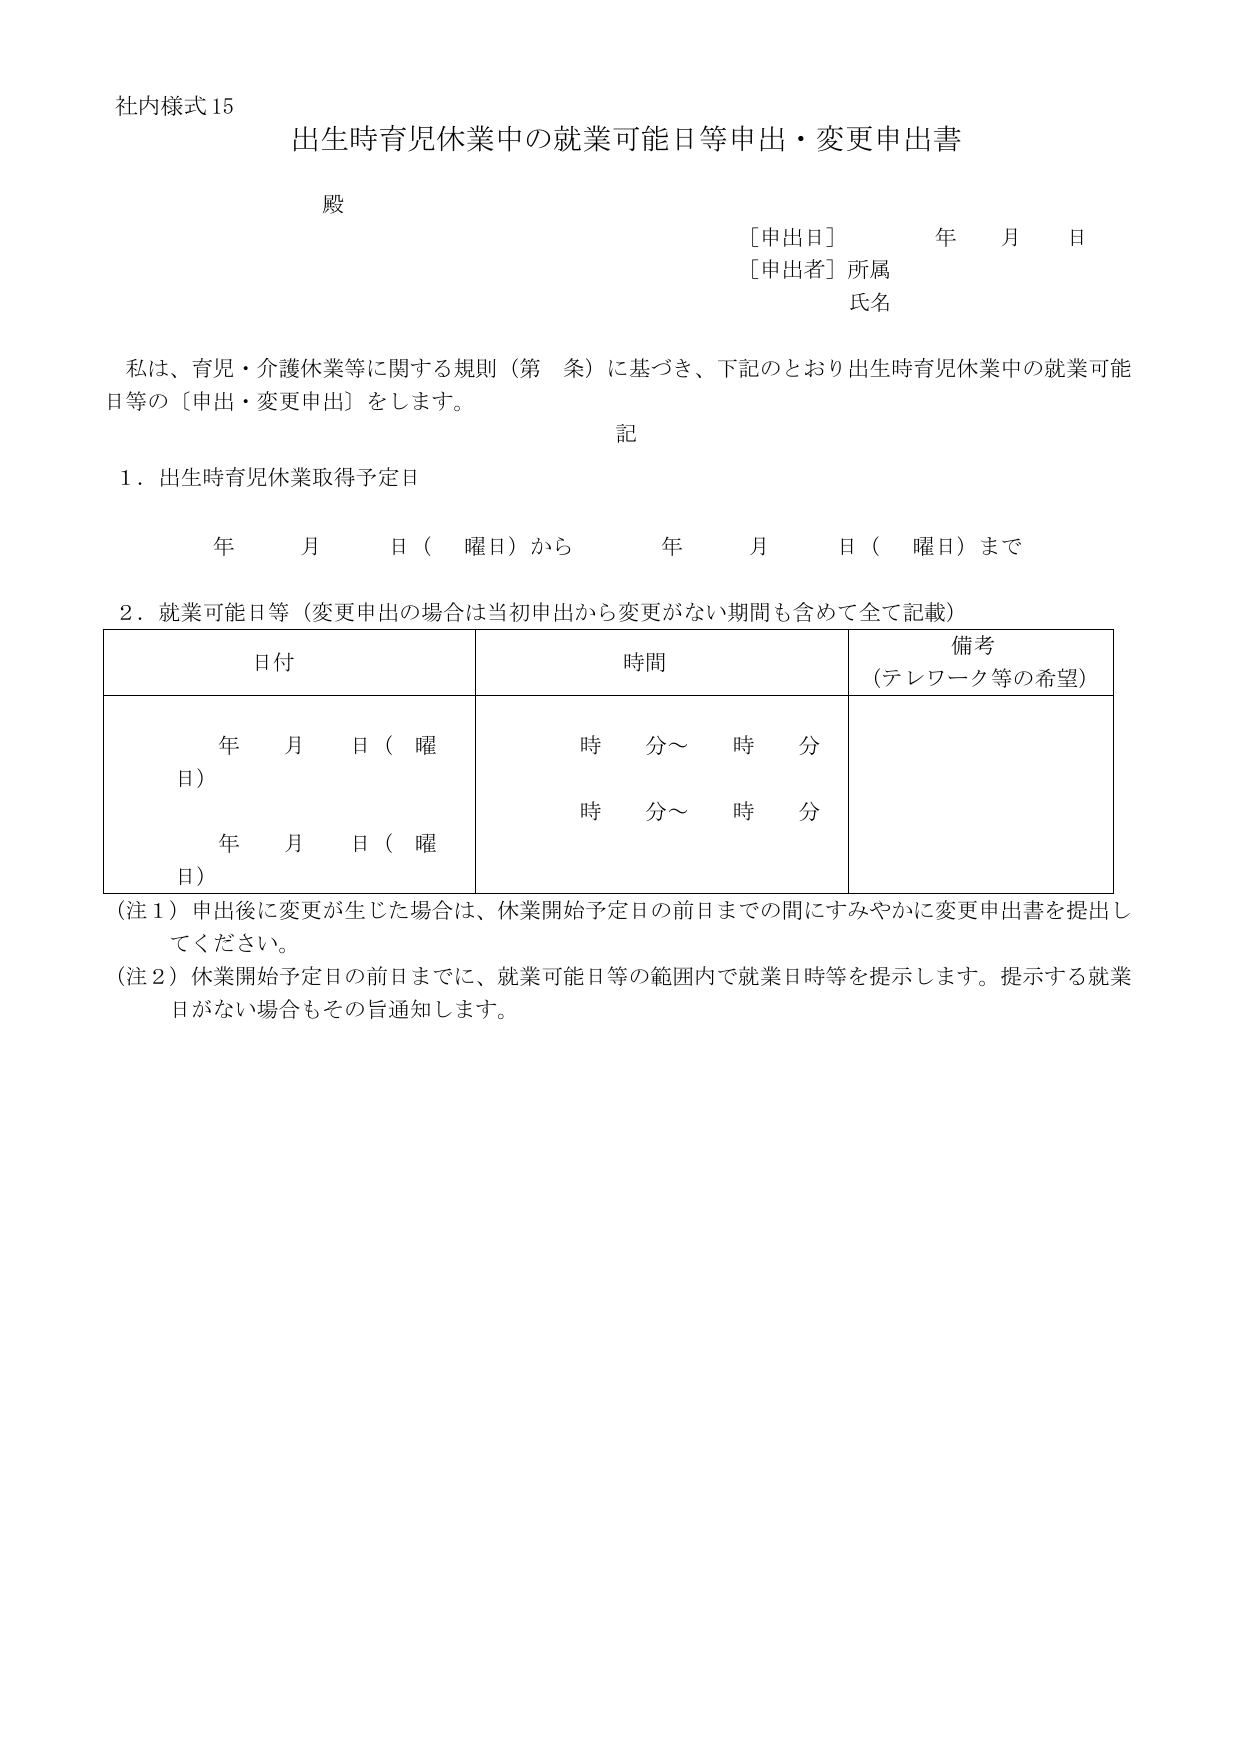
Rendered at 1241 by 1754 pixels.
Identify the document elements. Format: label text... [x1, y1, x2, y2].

text ［申出者］所属 [103, 253, 1137, 286]
text （注２）休業開始予定日の前日までに、就業可能日等の範囲内で就業日時等を提示します。提示する就業日がない場合もその旨通知します。 [103, 960, 1137, 1026]
table_cell 年 月 日（ 曜日） 年 月 日（ 曜日） [104, 696, 475, 893]
text （注１）申出後に変更が生じた場合は、休業開始予定日の前日までの間にすみやかに変更申出書を提出してください。 [103, 894, 1137, 960]
text 記 [103, 418, 1137, 450]
text ［申出日］ 年 月 日 [103, 221, 1137, 253]
text 年 月 日（ 曜日）から 年 月 日（ 曜日）まで [103, 530, 1137, 563]
text 氏名 [805, 286, 1137, 319]
text 殿 [103, 188, 1137, 221]
table_cell 時 分～ 時 分 時 分～ 時 分 [476, 696, 848, 893]
text 私は、育児・介護休業等に関する規則（第 条）に基づき、下記のとおり出生時育児休業中の就業可能日等の〔申出・変更申出〕をします。 [103, 352, 1137, 418]
text ２．就業可能日等（変更申出の場合は当初申出から変更がない期間も含めて全て記載） [103, 596, 1137, 629]
table_header 日付 [104, 630, 475, 695]
table_header 備考 （テレワーク等の希望） [849, 630, 1113, 695]
text 出生時育児休業中の就業可能日等申出・変更申出書 [103, 122, 1137, 155]
text 社内様式15 [103, 89, 1137, 122]
table_header 時間 [476, 630, 848, 695]
table_cell [849, 696, 1113, 893]
text １．出生時育児休業取得予定日 [103, 461, 1137, 494]
